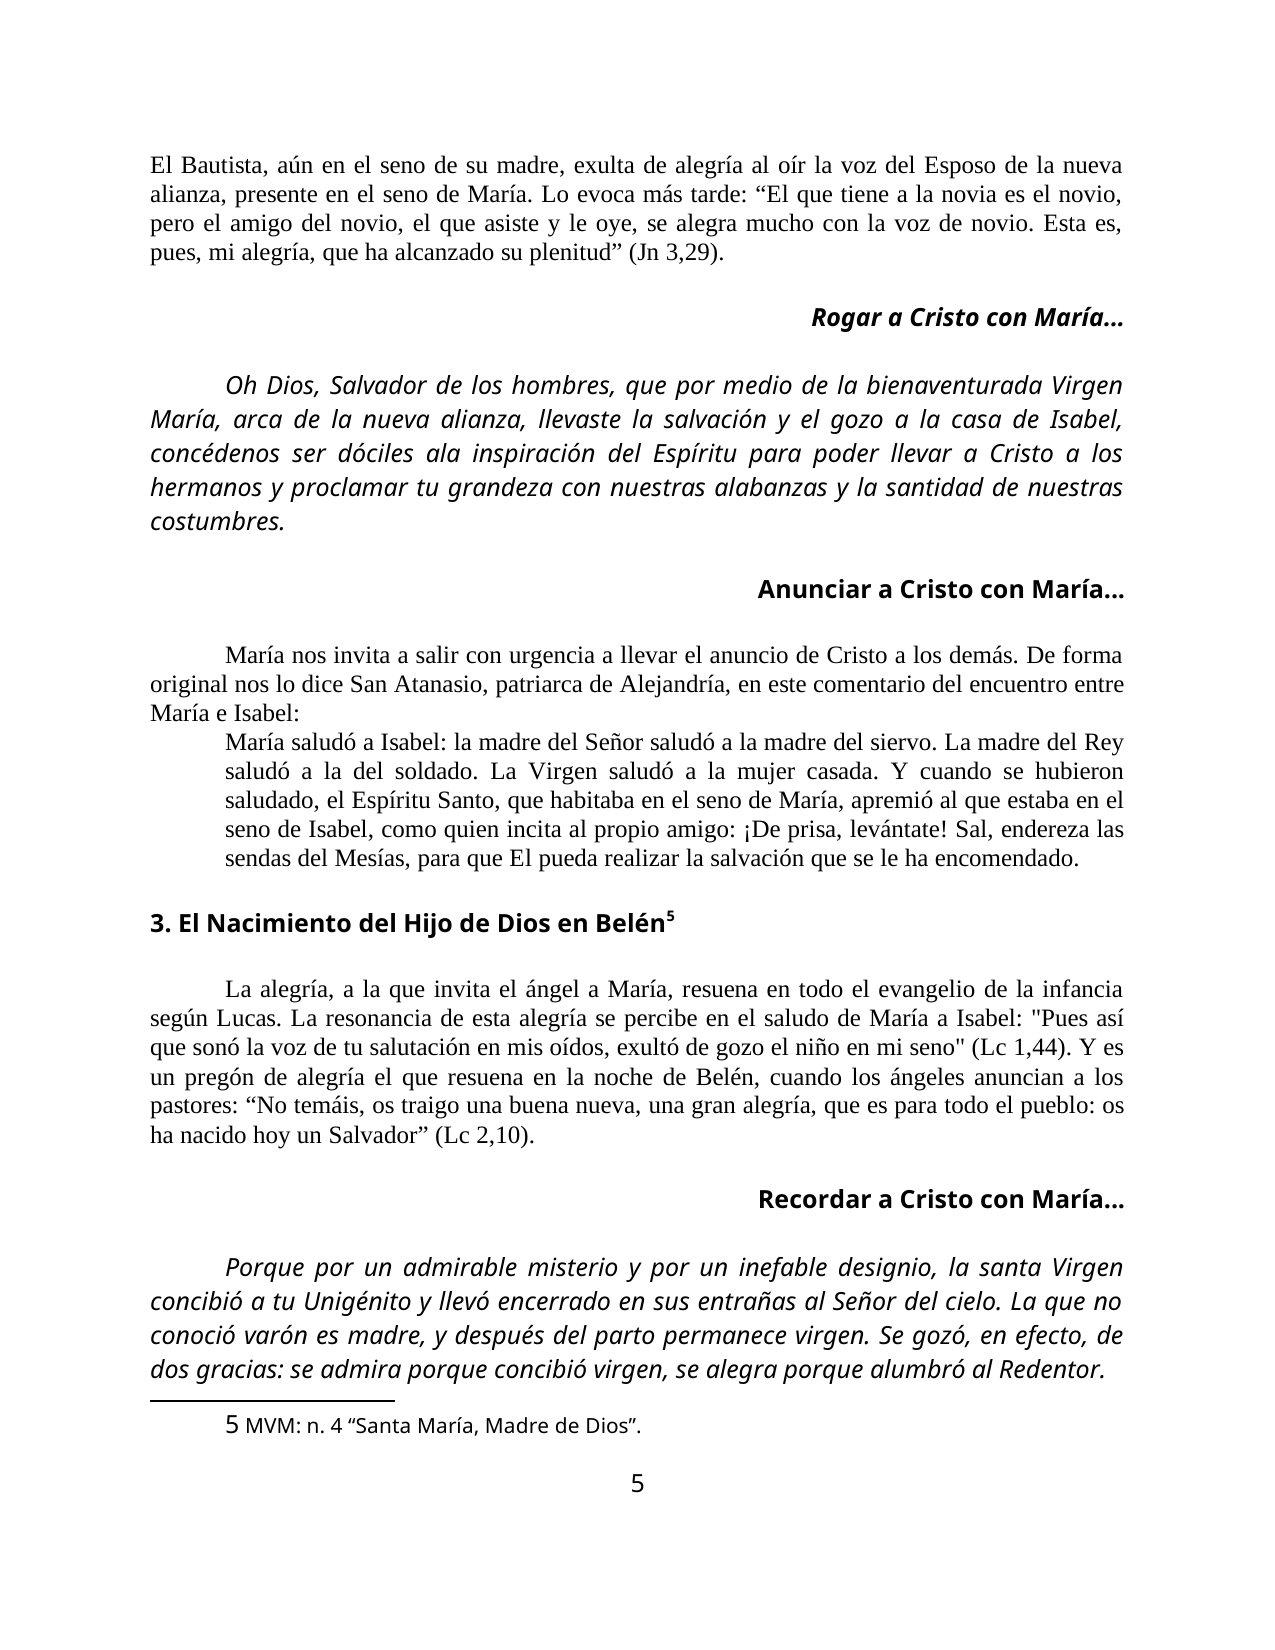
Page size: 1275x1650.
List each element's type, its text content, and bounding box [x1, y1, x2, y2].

text Recordar a Cristo con María... [150, 1182, 1125, 1216]
text Porque por un admirable misterio y por un inefable designio, la santa Virgen concibió a tu Unigénito y llevó encerrado en sus entrañas al Señor del cielo. La que no conoció varón es madre, y después del parto permanece virgen. Se gozó, en efecto, de dos gracias: se admira porque concibió virgen, se alegra porque alumbró al Redentor. [150, 1250, 1125, 1386]
text María saludó a Isabel: la madre del Señor saludó a la madre del siervo. La madre del Rey saludó a la del soldado. La Virgen saludó a la mujer casada. Y cuando se hubieron saludado, el Espíritu Santo, que habitaba en el seno de María, apremió al que estaba en el seno de Isabel, como quien incita al propio amigo: ¡De prisa, levántate! Sal, endereza las sendas del Mesías, para que El pueda realizar la salvación que se le ha encomendado. [225, 727, 1125, 872]
text Oh Dios, Salvador de los hombres, que por medio de la bienaventurada Virgen María, arca de la nueva alianza, llevaste la salvación y el gozo a la casa de Isabel, concédenos ser dóciles ala inspiración del Espíritu para poder llevar a Cristo a los hermanos y proclamar tu grandeza con nuestras alabanzas y la santidad de nuestras costumbres. [150, 368, 1125, 538]
text Rogar a Cristo con María... [150, 300, 1125, 334]
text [150, 150, 1125, 266]
text María nos invita a salir con urgencia a llevar el anuncio de Cristo a los demás. De forma original nos lo dice San Atanasio, patriarca de Alejandría, en este comentario del encuentro entre María e Isabel: [150, 640, 1125, 727]
text Anunciar a Cristo con María... [150, 572, 1125, 606]
text La alegría, a la que invita el ángel a María, resuena en todo el evangelio de la infancia según Lucas. La resonancia de esta alegría se percibe en el saludo de María a Isabel: "Pues así que sonó la voz de tu salutación en mis oídos, exultó de gozo el niño en mi seno" (Lc 1,44). Y es un pregón de alegría el que resuena en la noche de Belén, cuando los ángeles anuncian a los pastores: “No temáis, os traigo una buena nueva, una gran alegría, que es para todo el pueblo: os ha nacido hoy un Salvador” (Lc 2,10). [150, 974, 1125, 1148]
text 3. El Nacimiento del Hijo de Dios en Belén [150, 906, 1125, 940]
